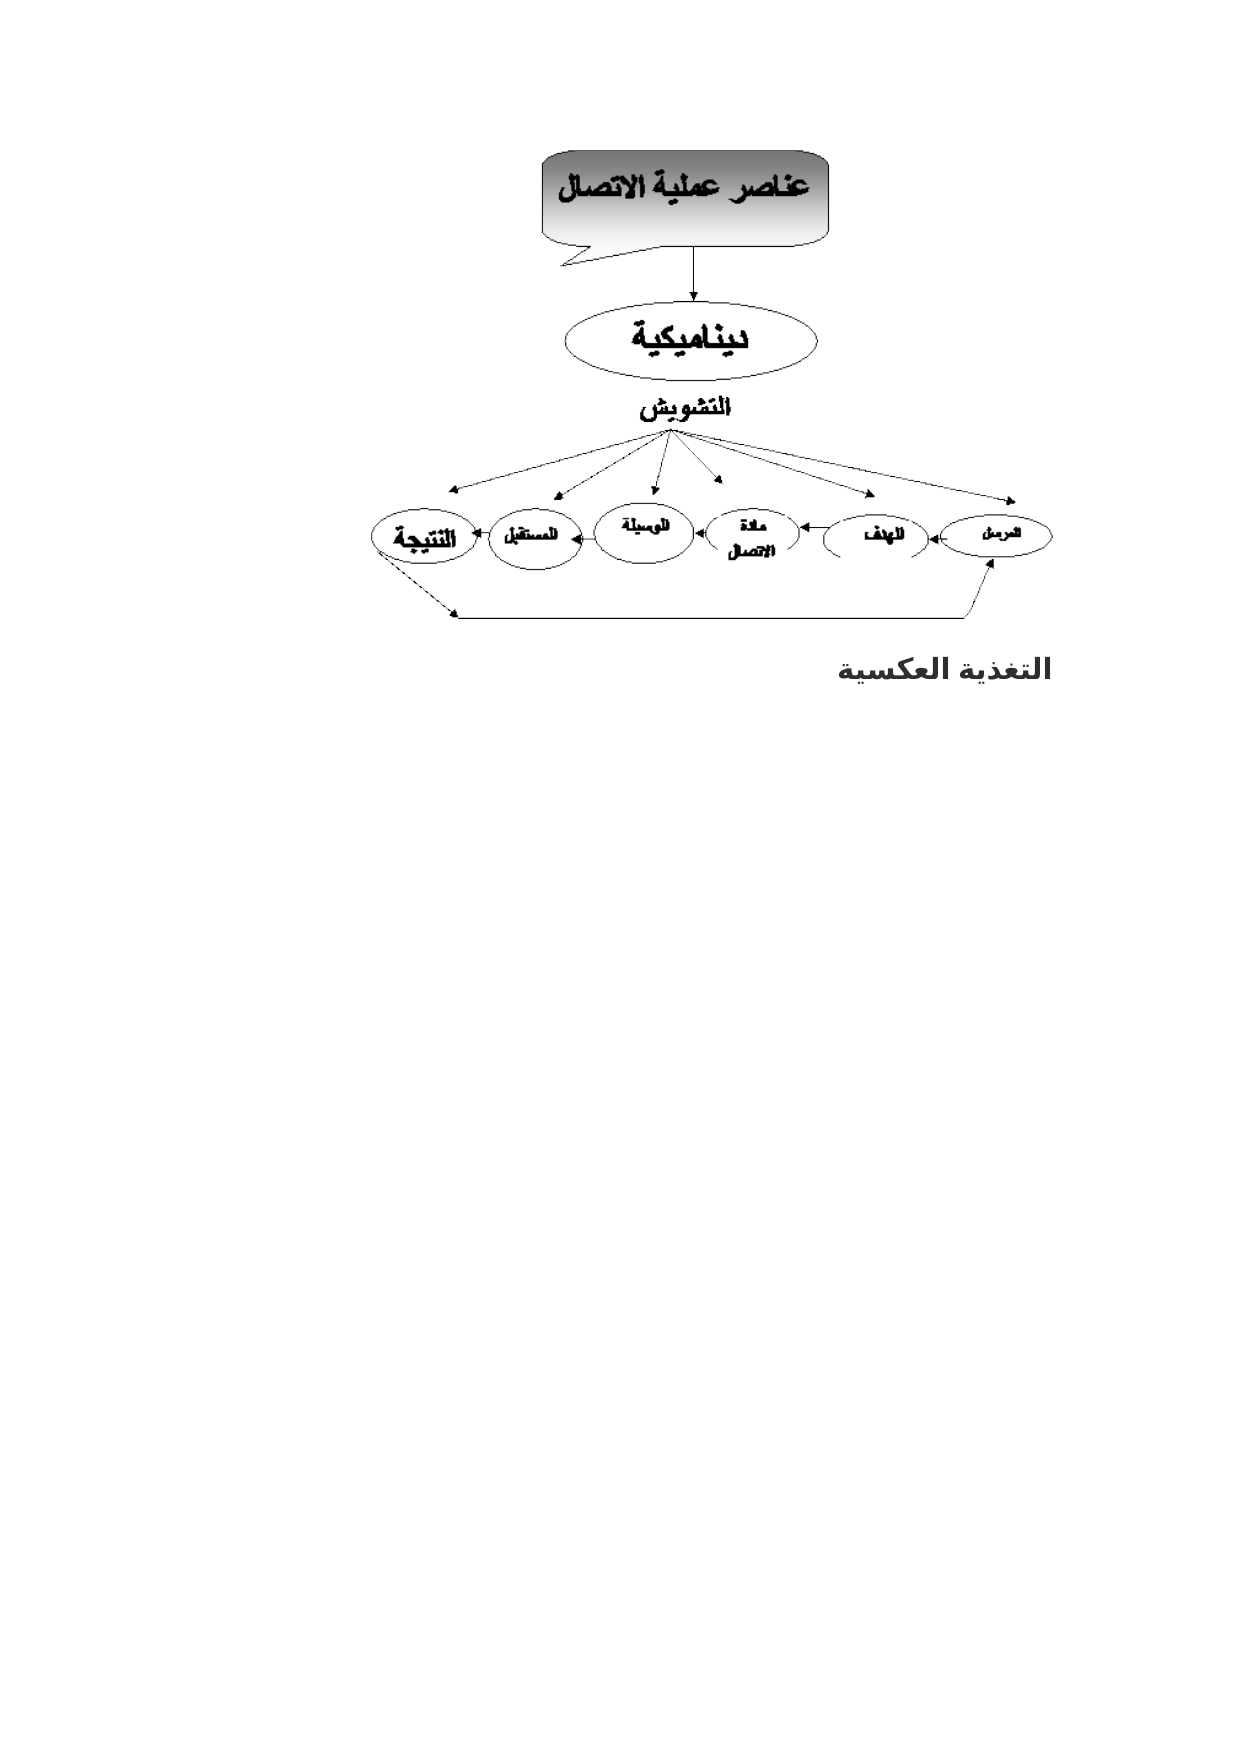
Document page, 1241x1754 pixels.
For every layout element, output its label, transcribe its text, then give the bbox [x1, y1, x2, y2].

picture [371, 150, 1053, 619]
